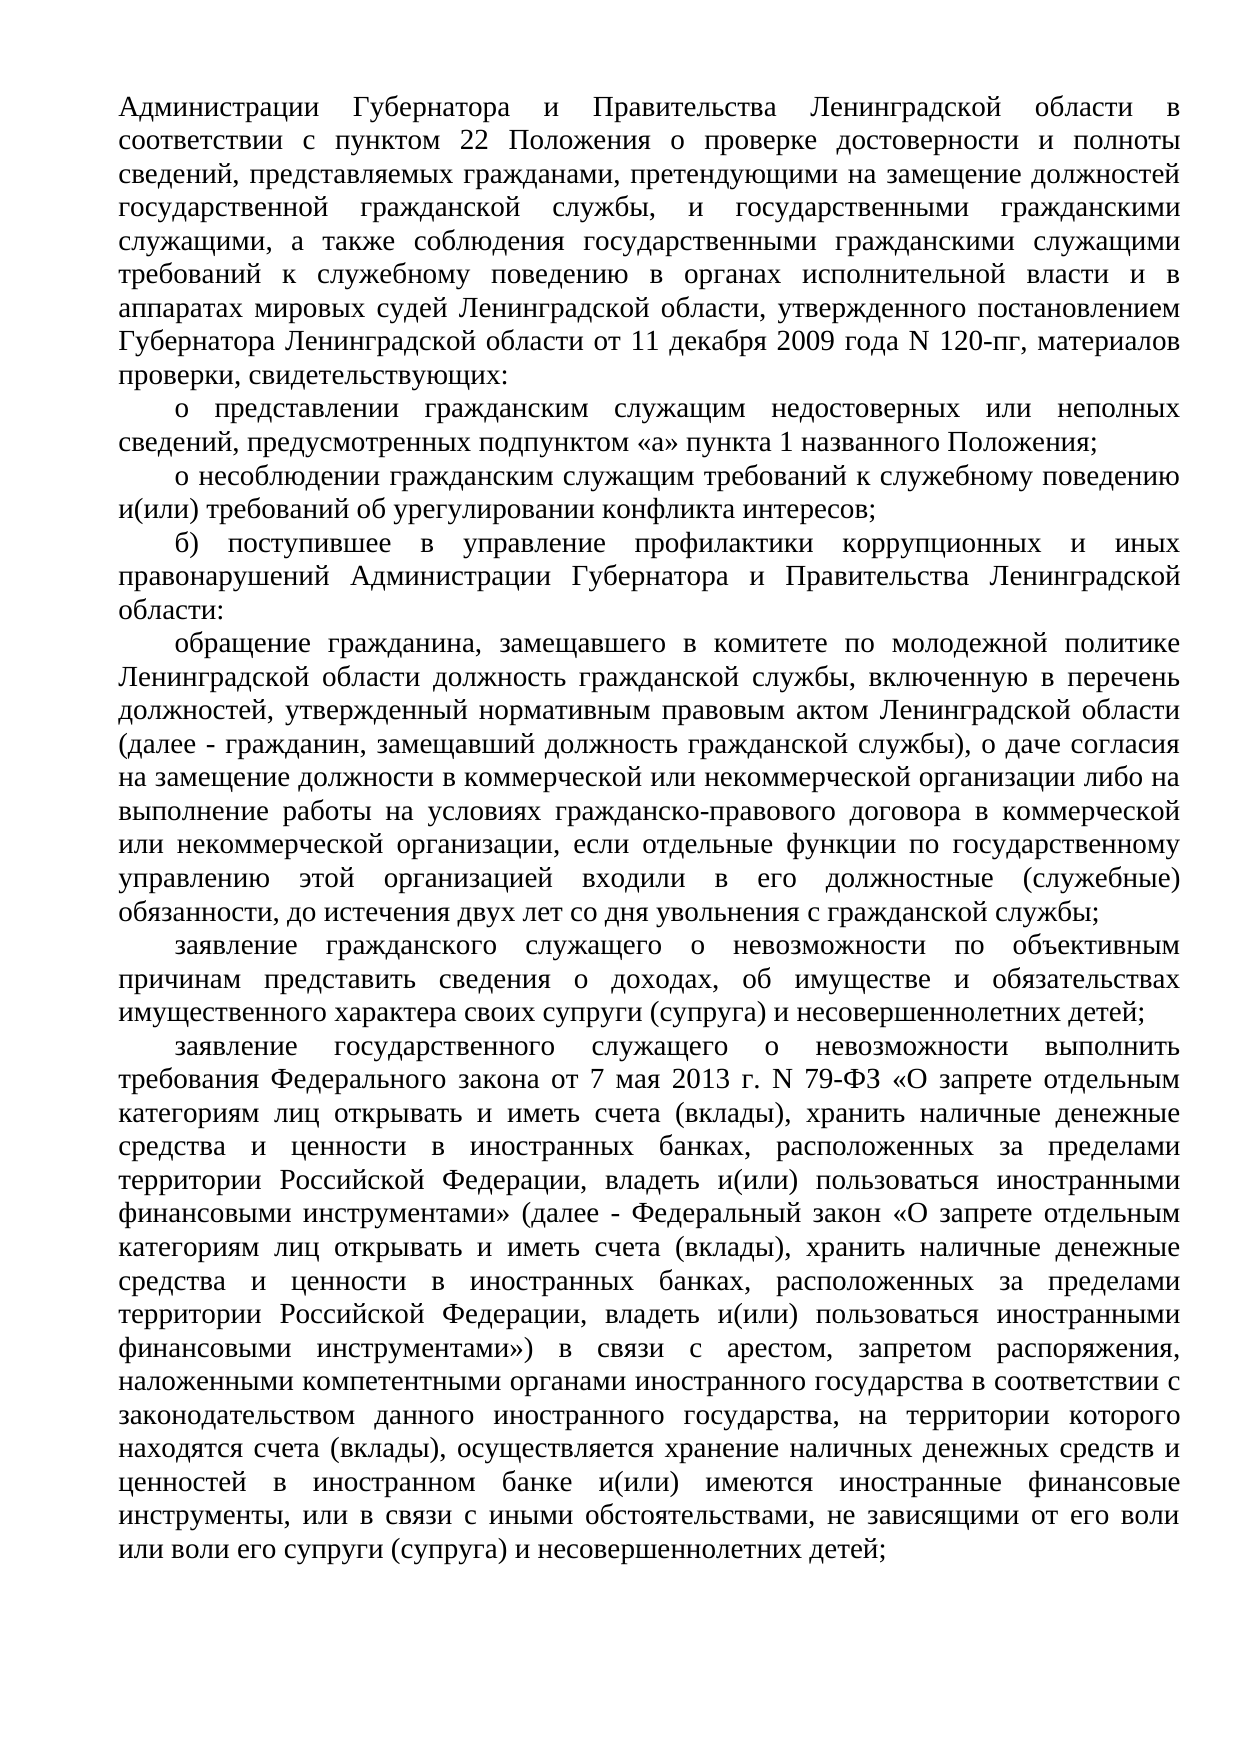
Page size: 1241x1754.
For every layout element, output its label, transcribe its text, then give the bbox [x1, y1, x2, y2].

text обращение гражданина, замещавшего в комитете по молодежной политике Ленинградской области должность гражданской службы, включенную в перечень должностей, утвержденный нормативным правовым актом Ленинградской области (далее - гражданин, замещавший должность гражданской службы), о даче согласия на замещение должности в коммерческой или некоммерческой организации либо на выполнение работы на условиях гражданско-правового договора в коммерческой или некоммерческой организации, если отдельные функции по государственному управлению этой организацией входили в его должностные (служебные) обязанности, до истечения двух лет со дня увольнения с гражданской службы; [118, 625, 1181, 927]
text о представлении гражданским служащим недостоверных или неполных сведений, предусмотренных подпунктом «а» пункта 1 названного Положения; [118, 391, 1181, 458]
text заявление гражданского служащего о невозможности по объективным причинам представить сведения о доходах, об имуществе и обязательствах имущественного характера своих супруги (супруга) и несовершеннолетних детей; [118, 927, 1181, 1028]
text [118, 89, 1181, 391]
text б) поступившее в управление профилактики коррупционных и иных правонарушений Администрации Губернатора и Правительства Ленинградской области: [118, 525, 1181, 625]
text о несоблюдении гражданским служащим требований к служебному поведению и(или) требований об урегулировании конфликта интересов; [118, 458, 1181, 525]
text заявление государственного служащего о невозможности выполнить требования Федерального закона от 7 мая 2013 г. N 79-ФЗ «О запрете отдельным категориям лиц открывать и иметь счета (вклады), хранить наличные денежные средства и ценности в иностранных банках, расположенных за пределами территории Российской Федерации, владеть и(или) пользоваться иностранными финансовыми инструментами» (далее - Федеральный закон «О запрете отдельным категориям лиц открывать и иметь счета (вклады), хранить наличные денежные средства и ценности в иностранных банках, расположенных за пределами территории Российской Федерации, владеть и(или) пользоваться иностранными финансовыми инструментами») в связи с арестом, запретом распоряжения, наложенными компетентными органами иностранного государства в соответствии с законодательством данного иностранного государства, на территории которого находятся счета (вклады), осуществляется хранение наличных денежных средств и ценностей в иностранном банке и(или) имеются иностранные финансовые инструменты, или в связи с иными обстоятельствами, не зависящими от его воли или воли его супруги (супруга) и несовершеннолетних детей; [118, 1028, 1181, 1564]
